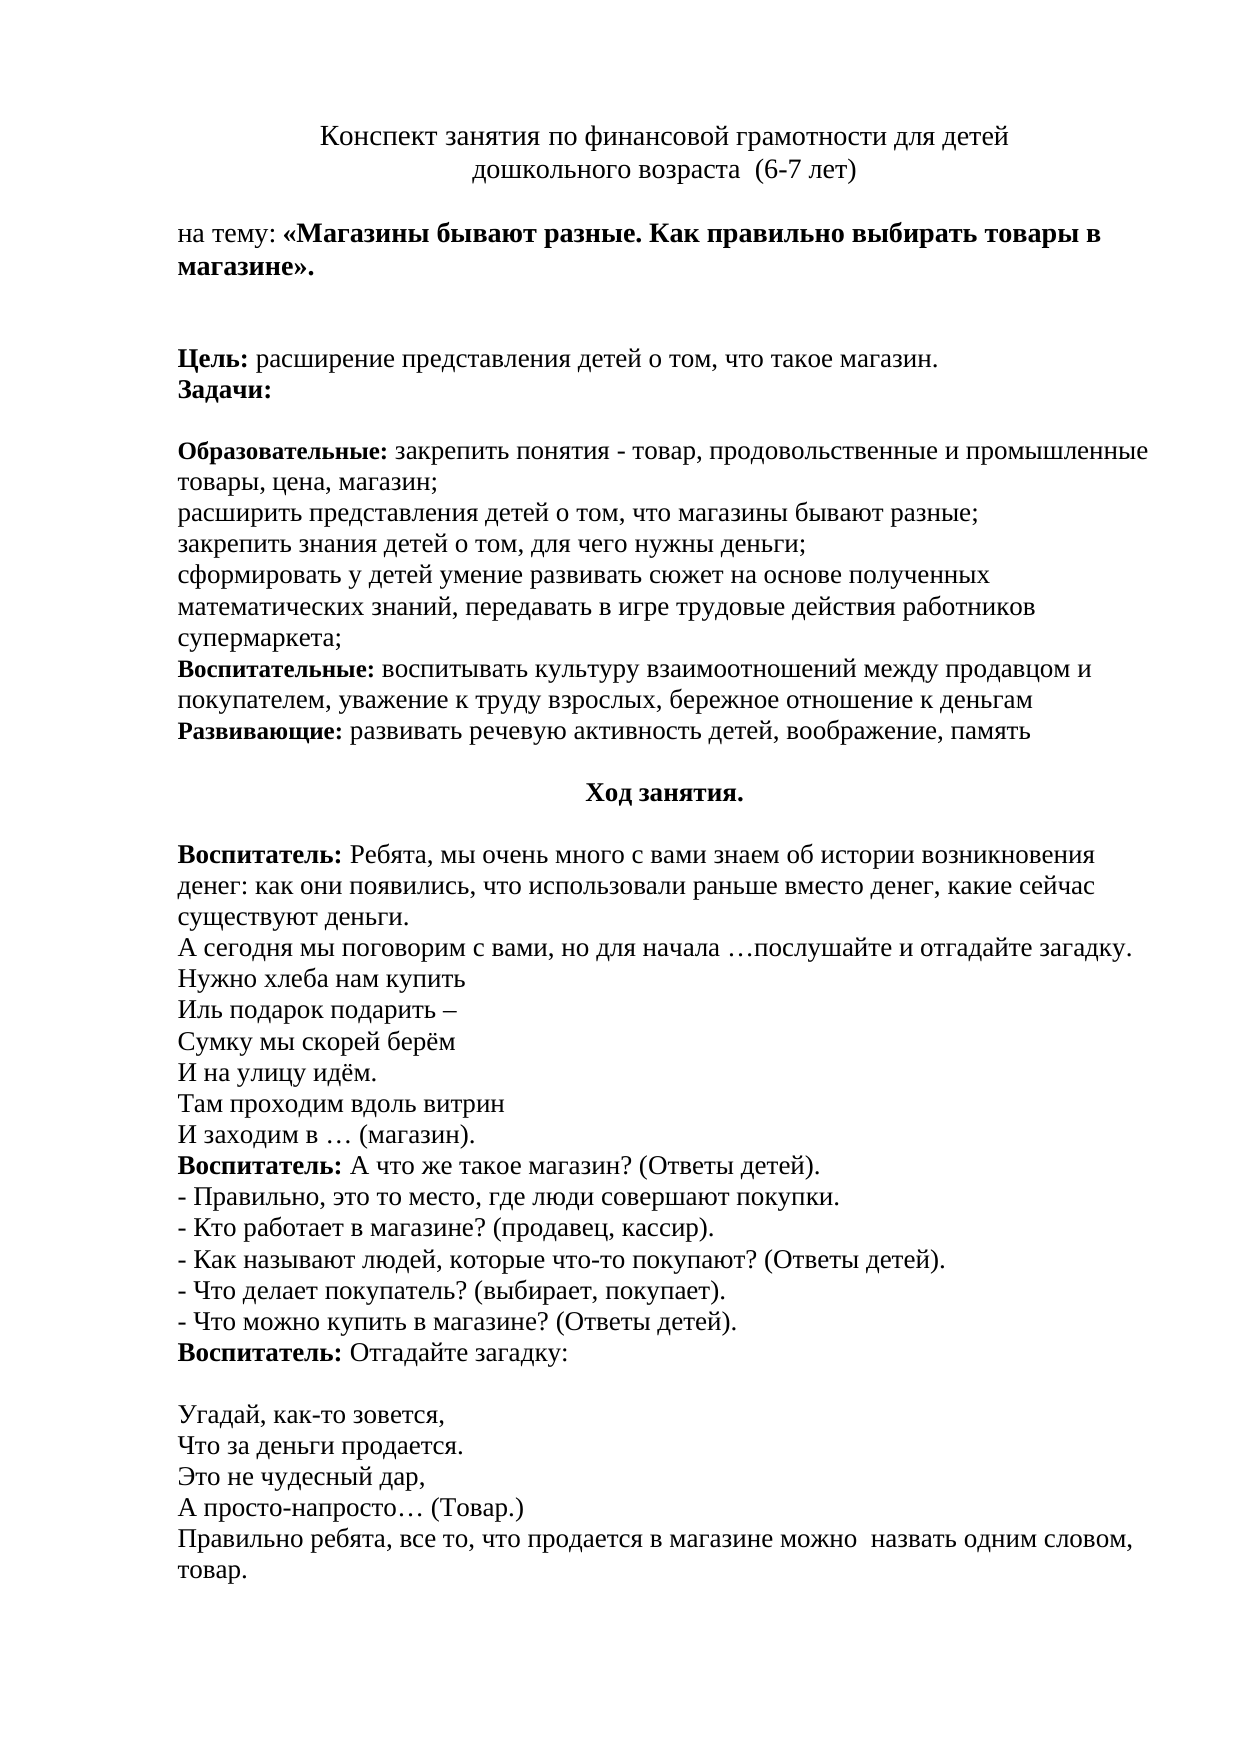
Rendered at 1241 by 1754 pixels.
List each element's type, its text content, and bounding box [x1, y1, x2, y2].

text Иль подарок подарить – [177, 993, 1152, 1025]
text Воспитатель: А что же такое магазин? (Ответы детей). [177, 1149, 1152, 1180]
text Развивающие: развивать речевую активность детей, воображение, память [177, 714, 1152, 745]
text сформировать у детей умение развивать сюжет на основе полученных математических знаний, передавать в игре трудовые действия работников супермаркета; [177, 558, 1152, 652]
text Нужно хлеба нам купить [177, 962, 1152, 993]
text Воспитательные: воспитывать культуру взаимоотношений между продавцом и покупателем, уважение к труду взрослых, бережное отношение к деньгам [177, 652, 1152, 714]
text Образовательные: закрепить понятия - товар, продовольственные и промышленные товары, цена, магазин; [177, 434, 1152, 496]
text Цель: расширение представления детей о том, что такое магазин. [177, 342, 1152, 374]
text - Как называют людей, которые что-то покупают? (Ответы детей). [177, 1243, 1152, 1274]
text Это не чудесный дар, [177, 1460, 1152, 1491]
text И заходим в … (магазин). [177, 1118, 1152, 1149]
text Задачи: [177, 374, 1152, 405]
text Что за деньги продается. [177, 1429, 1152, 1460]
text - Кто работает в магазине? (продавец, кассир). [177, 1212, 1152, 1243]
text Ход занятия. [177, 776, 1152, 807]
text Воспитатель: Отгадайте загадку: [177, 1336, 1152, 1367]
text Там проходим вдоль витрин [177, 1087, 1152, 1118]
text Правильно ребята, все то, что продается в магазине можно назвать одним словом, товар. [177, 1522, 1152, 1585]
text - Правильно, это то место, где люди совершают покупки. [177, 1180, 1152, 1212]
text - Что можно купить в магазине? (Ответы детей). [177, 1305, 1152, 1336]
text расширить представления детей о том, что магазины бывают разные; [177, 496, 1152, 527]
text закрепить знания детей о том, для чего нужны деньги; [177, 527, 1152, 558]
text - Что делает покупатель? (выбирает, покупает). [177, 1274, 1152, 1305]
text Воспитатель: Ребята, мы очень много с вами знаем об истории возникновения денег: как они появились, что использовали раньше вместо денег, какие сейчас существуют деньги. [177, 838, 1152, 931]
text дошкольного возраста (6-7 лет) [177, 152, 1152, 184]
text на тему: «Магазины бывают разные. Как правильно выбирать товары в магазине». [177, 216, 1152, 281]
text Угадай, как-то зовется, [177, 1398, 1152, 1429]
text А просто-напросто… (Товар.) [177, 1491, 1152, 1522]
text Сумку мы скорей берём [177, 1025, 1152, 1056]
text Конспект занятия по финансовой грамотности для детей [177, 118, 1152, 152]
text И на улицу идём. [177, 1056, 1152, 1087]
text А сегодня мы поговорим с вами, но для начала …послушайте и отгадайте загадку. [177, 931, 1152, 962]
